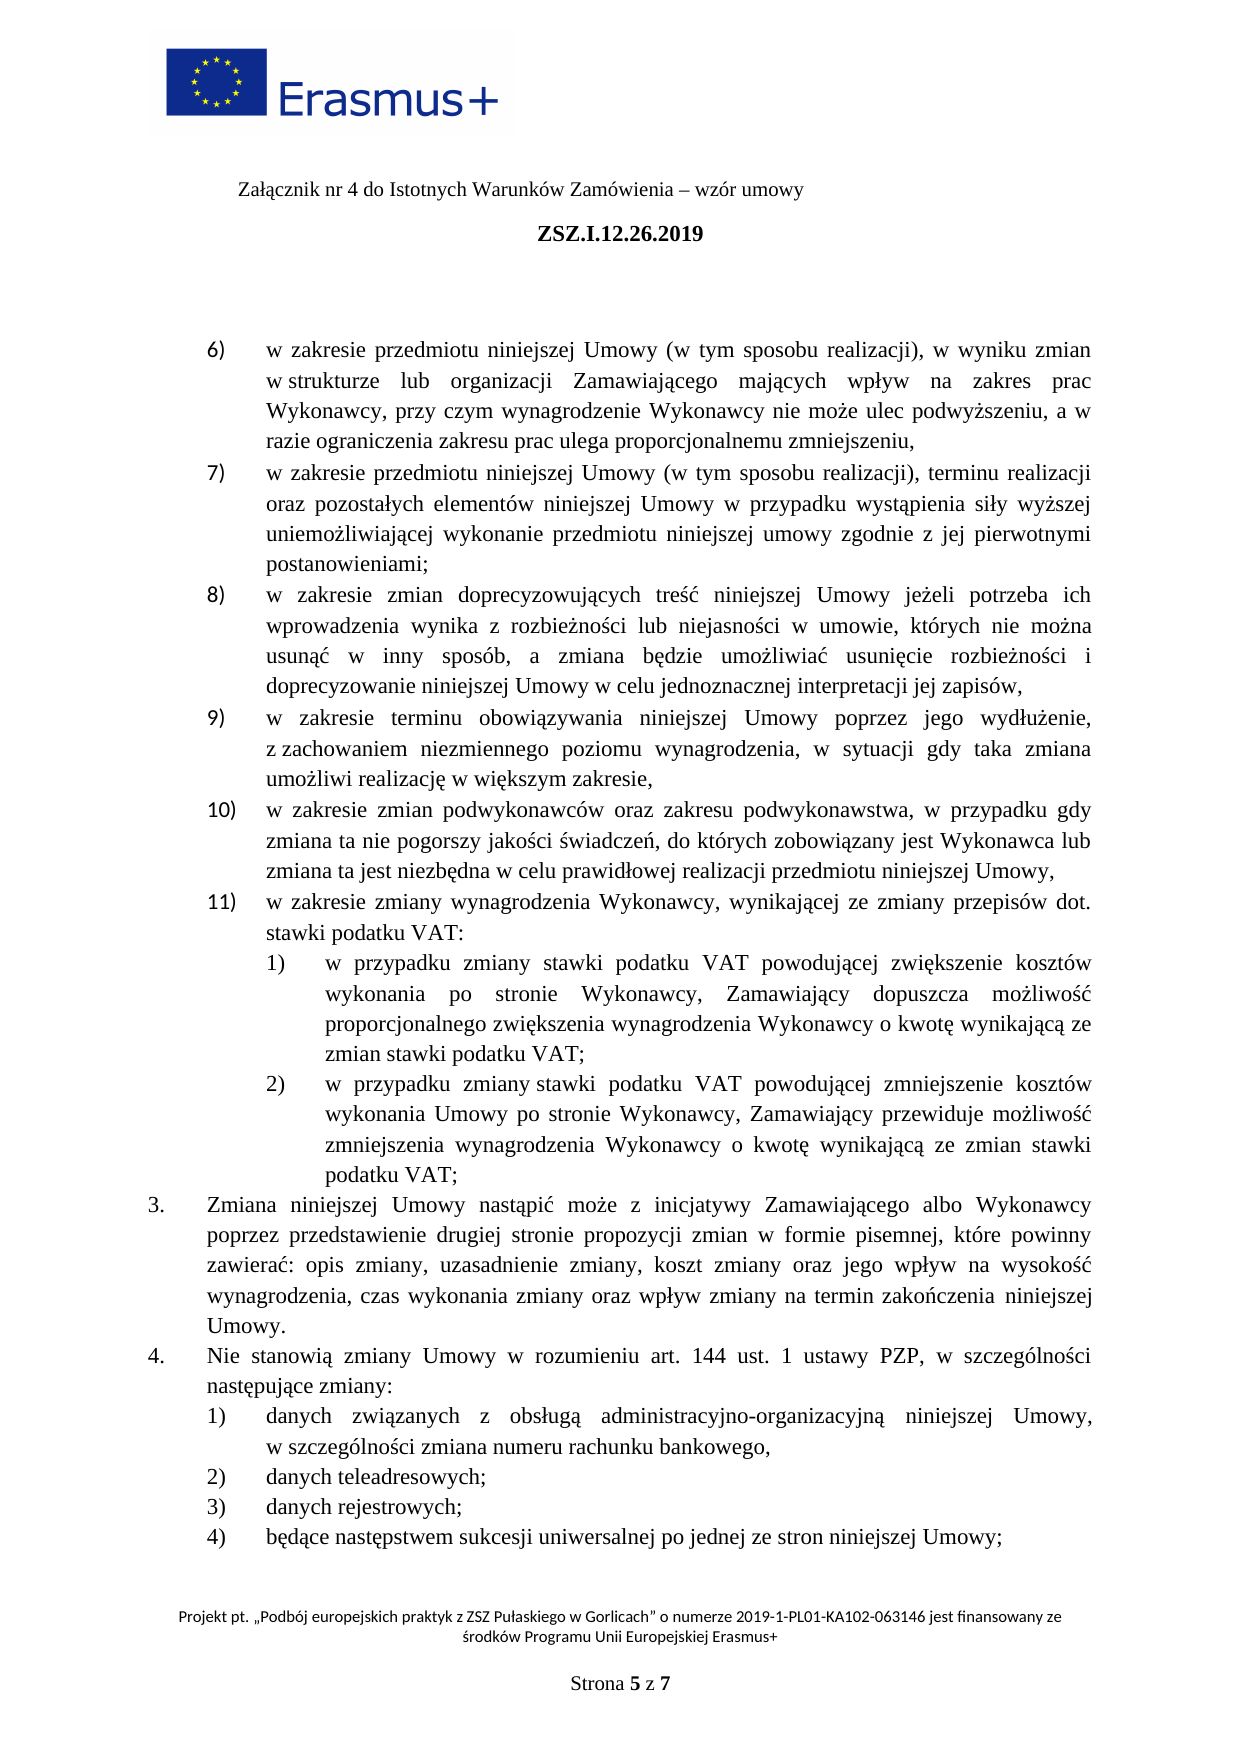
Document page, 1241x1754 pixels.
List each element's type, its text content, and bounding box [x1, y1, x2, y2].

list danych związanych z obsługą administracyjno-organizacyjną niniejszej Umowy, w szczególności zmiana numeru rachunku bankowego, [207, 1402, 1093, 1459]
list Zmiana niniejszej Umowy nastąpić może z inicjatywy Zamawiającego albo Wykonawcy poprzez przedstawienie drugiej stronie propozycji zmian w formie pisemnej, które powinny zawierać: opis zmiany, uzasadnienie zmiany, koszt zmiany oraz jego wpływ na wysokość wynagrodzenia, czas wykonania zmiany oraz wpływ zmiany na termin zakończenia niniejszej Umowy. [148, 1191, 1093, 1338]
list w zakresie przedmiotu niniejszej Umowy (w tym sposobu realizacji), terminu realizacji oraz pozostałych elementów niniejszej Umowy w przypadku wystąpienia siły wyższej uniemożliwiającej wykonanie przedmiotu niniejszej umowy zgodnie z jej pierwotnymi postanowieniami; [207, 458, 1093, 576]
list w przypadku zmiany stawki podatku VAT powodującej zmniejszenie kosztów wykonania Umowy po stronie Wykonawcy, Zamawiający przewiduje możliwość zmniejszenia wynagrodzenia Wykonawcy o kwotę wynikającą ze zmian stawki podatku VAT; [266, 1070, 1093, 1187]
list danych rejestrowych; [207, 1493, 1093, 1519]
list w zakresie terminu obowiązywania niniejszej Umowy poprzez jego wydłużenie, z zachowaniem niezmiennego poziomu wynagrodzenia, w sytuacji gdy taka zmiana umożliwi realizację w większym zakresie, [207, 703, 1093, 791]
list w zakresie zmian podwykonawców oraz zakresu podwykonawstwa, w przypadku gdy zmiana ta nie pogorszy jakości świadczeń, do których zobowiązany jest Wykonawca lub zmiana ta jest niezbędna w celu prawidłowej realizacji przedmiotu niniejszej Umowy, [207, 795, 1093, 883]
picture [147, 29, 517, 135]
list danych teleadresowych; [207, 1463, 1093, 1489]
list będące następstwem sukcesji uniwersalnej po jednej ze stron niniejszej Umowy; [207, 1523, 1093, 1550]
list w zakresie przedmiotu niniejszej Umowy (w tym sposobu realizacji), w wyniku zmian w strukturze lub organizacji Zamawiającego mających wpływ na zakres prac Wykonawcy, przy czym wynagrodzenie Wykonawcy nie może ulec podwyższeniu, a w razie ograniczenia zakresu prac ulega proporcjonalnemu zmniejszeniu, [207, 335, 1093, 454]
list w zakresie zmian doprecyzowujących treść niniejszej Umowy jeżeli potrzeba ich wprowadzenia wynika z rozbieżności lub niejasności w umowie, których nie można usunąć w inny sposób, a zmiana będzie umożliwiać usunięcie rozbieżności i doprecyzowanie niniejszej Umowy w celu jednoznacznej interpretacji jej zapisów, [207, 580, 1093, 699]
list w przypadku zmiany stawki podatku VAT powodującej zwiększenie kosztów wykonania po stronie Wykonawcy, Zamawiający dopuszcza możliwość proporcjonalnego zwiększenia wynagrodzenia Wykonawcy o kwotę wynikającą ze zmian stawki podatku VAT; [266, 949, 1093, 1066]
list w zakresie zmiany wynagrodzenia Wykonawcy, wynikającej ze zmiany przepisów dot. stawki podatku VAT: [207, 887, 1093, 946]
list Nie stanowią zmiany Umowy w rozumieniu art. 144 ust. 1 ustawy PZP, w szczególności następujące zmiany: [148, 1342, 1093, 1399]
